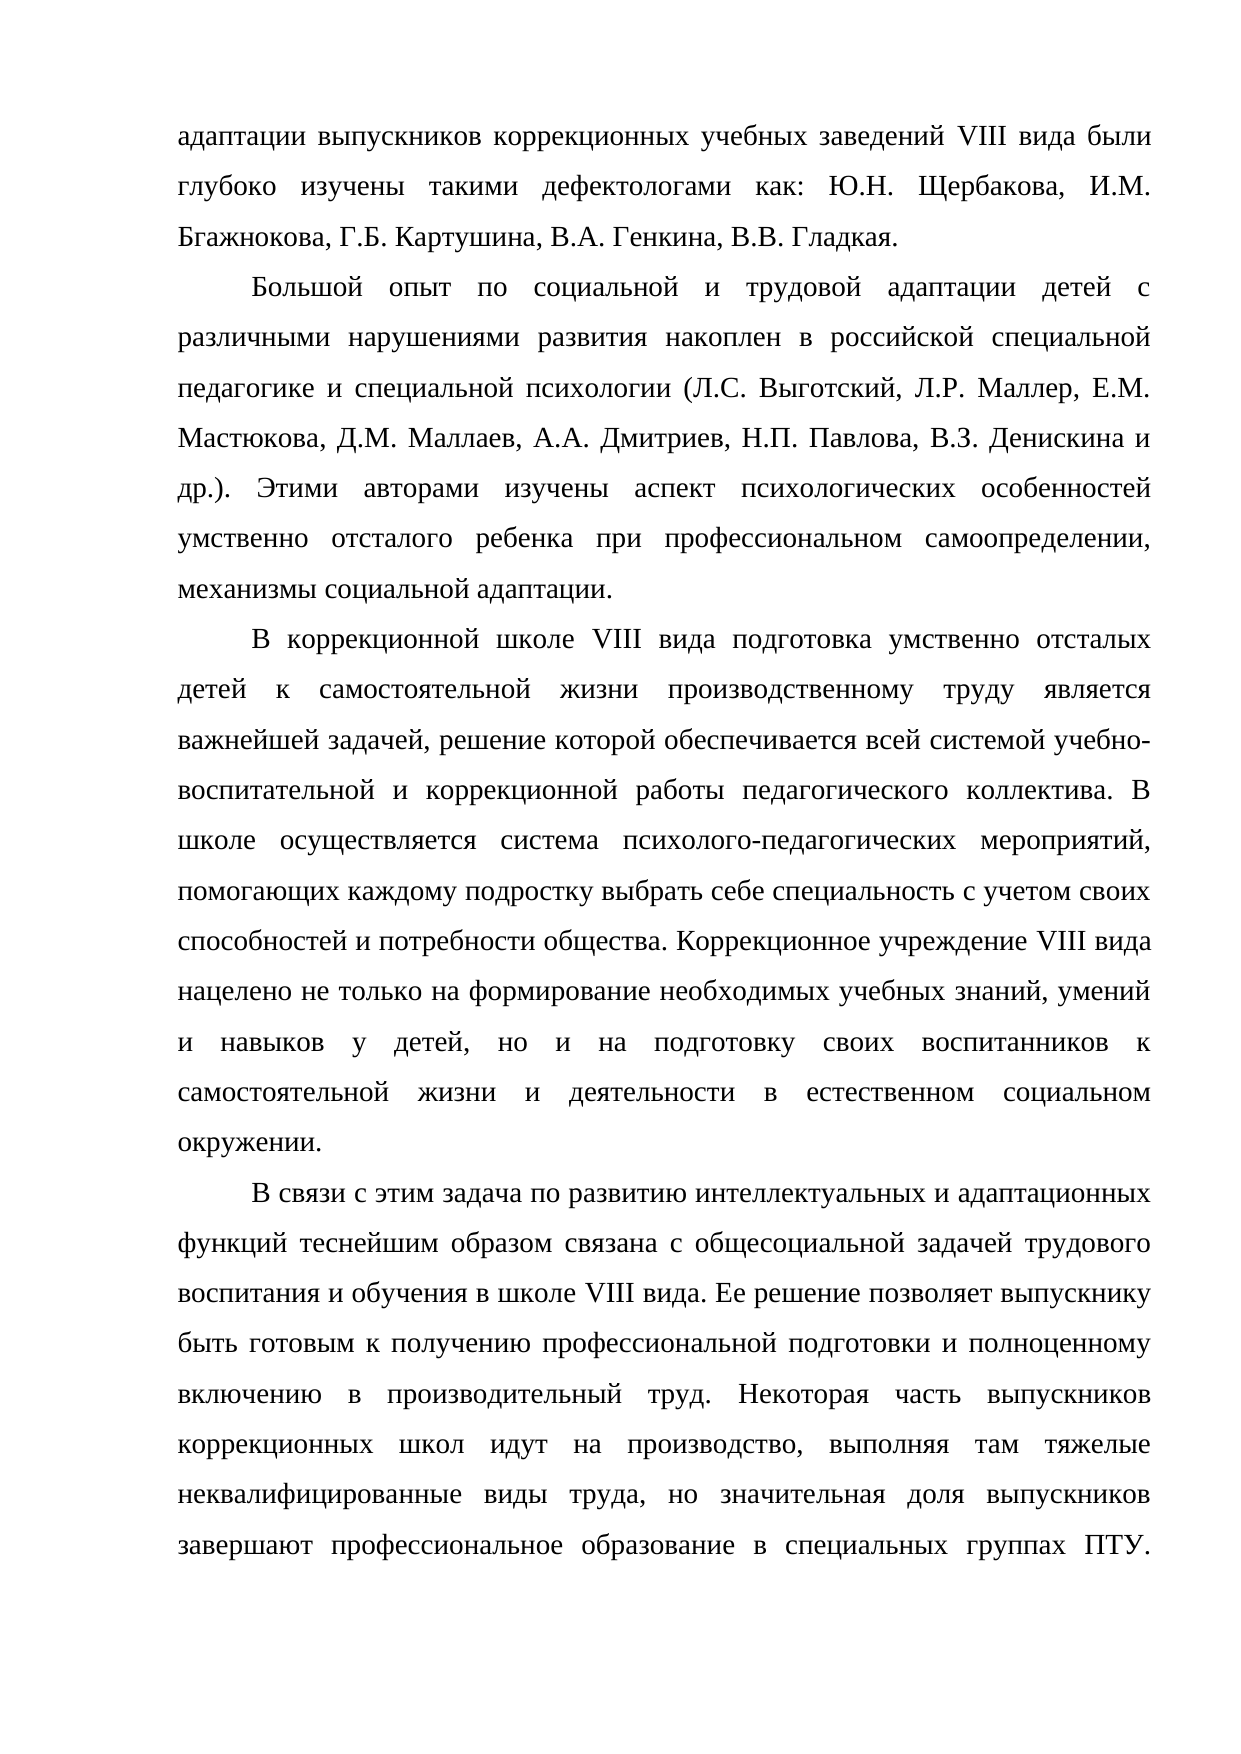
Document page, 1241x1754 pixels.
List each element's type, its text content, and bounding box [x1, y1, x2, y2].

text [177, 118, 1152, 252]
text Большой опыт по социальной и трудовой адаптации детей с различными нарушениями развития накоплен в российской специальной педагогике и специальной психологии (Л.С. Выготский, Л.Р. Маллер, Е.М. Мастюкова, Д.М. Маллаев, А.А. Дмитриев, Н.П. Павлова, В.З. Денискина и др.). Этими авторами изучены аспект психологических особенностей умственно отсталого ребенка при профессиональном самоопределении, механизмы социальной адаптации. [177, 269, 1152, 604]
text В коррекционной школе VIII вида подготовка умственно отсталых детей к самостоятельной жизни производственному труду является важнейшей задачей, решение которой обеспечивается всей системой учебно- воспитательной и коррекционной работы педагогического коллектива. В школе осуществляется система психолого-педагогических мероприятий, помогающих каждому подростку выбрать себе специальность с учетом своих способностей и потребности общества. Коррекционное учреждение VIII вида нацелено не только на формирование необходимых учебных знаний, умений и навыков у детей, но и на подготовку своих воспитанников к самостоятельной жизни и деятельности в естественном социальном окружении. [177, 621, 1152, 1158]
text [177, 1175, 1152, 1560]
